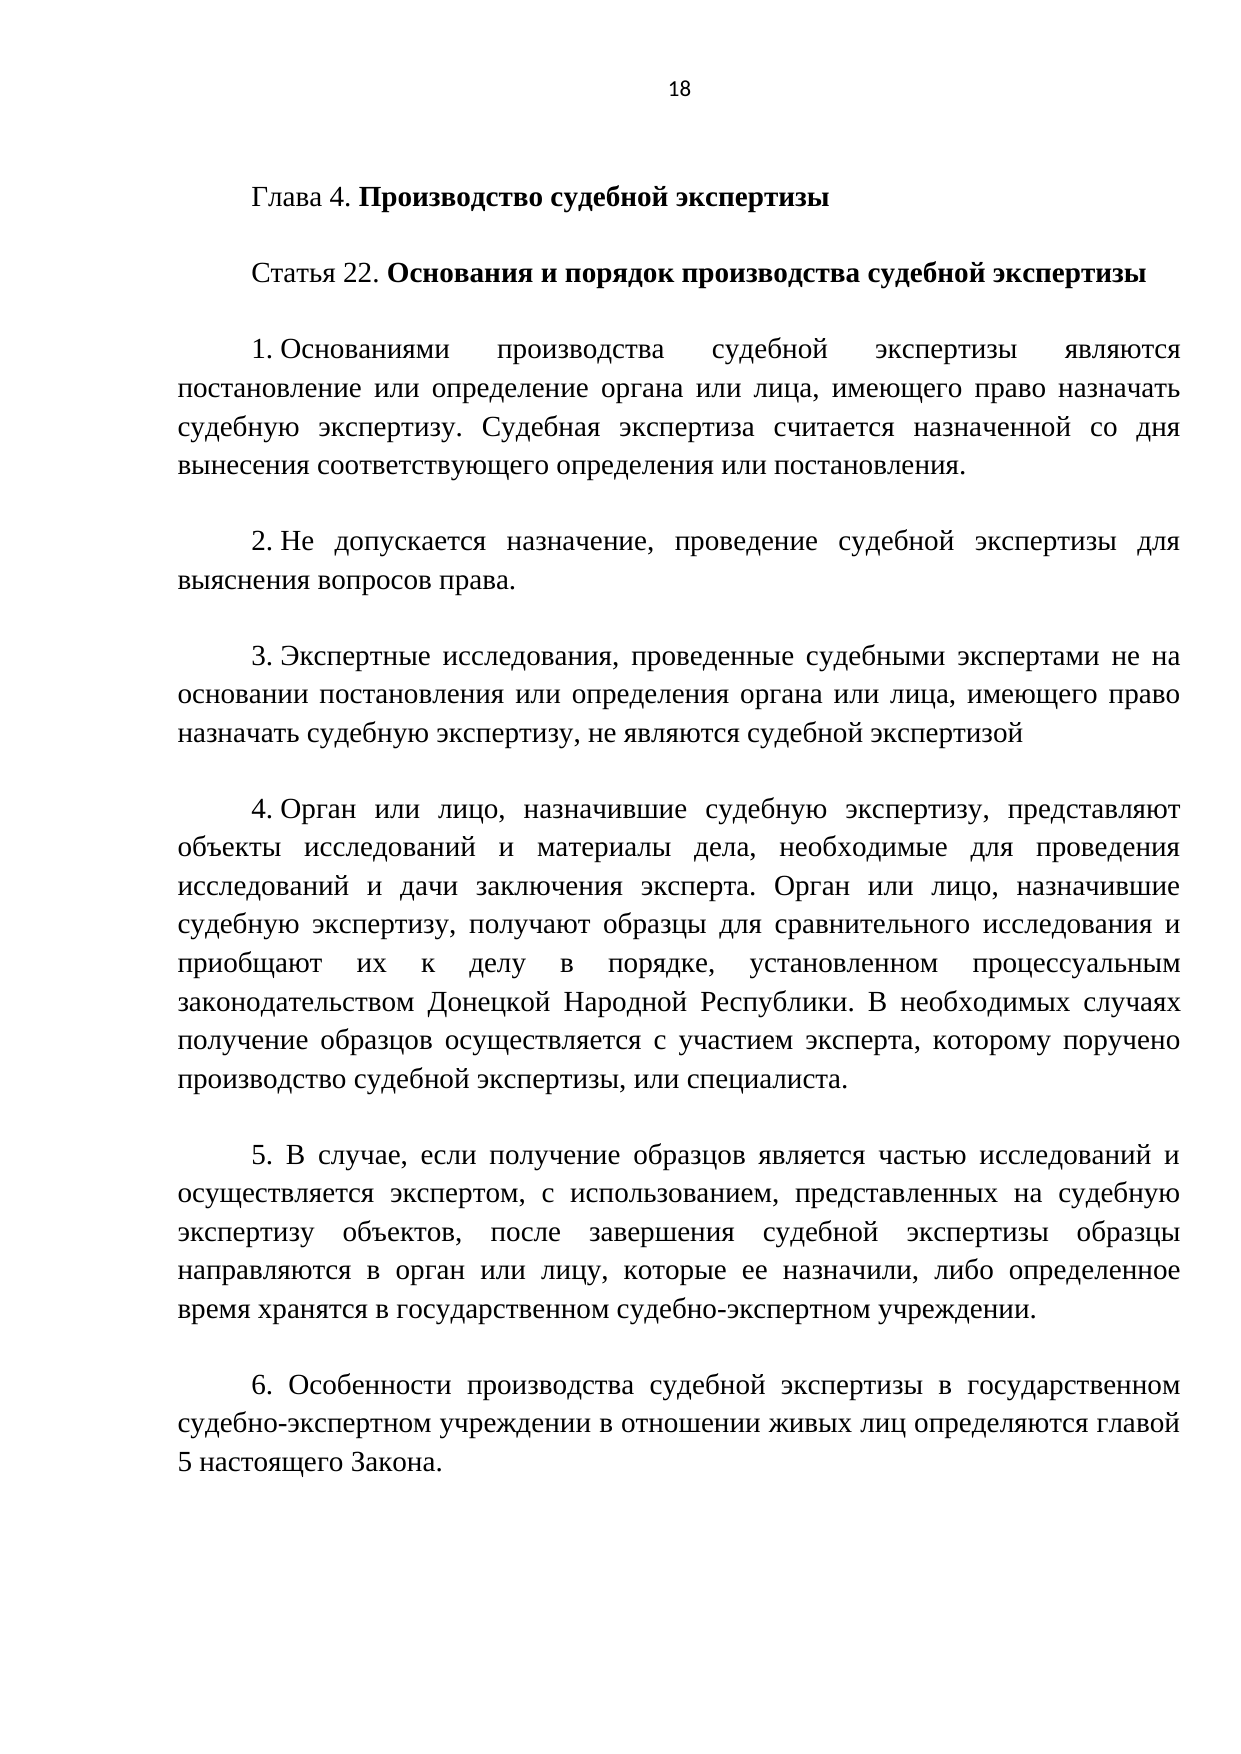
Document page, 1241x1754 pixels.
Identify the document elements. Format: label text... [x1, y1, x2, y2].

text Глава 4. Производство судебной экспертизы [177, 179, 1181, 213]
text 5. В случае, если получение образцов является частью исследований и осуществляется экспертом, с использованием, представленных на судебную экспертизу объектов, после завершения судебной экспертизы образцы направляются в орган или лицу, которые ее назначили, либо определенное время хранятся в государственном судебно-экспертном учреждении. [177, 1137, 1181, 1324]
text 6. Особенности производства судебной экспертизы в государственном судебно-экспертном учреждении в отношении живых лиц определяются главой 5 настоящего Закона. [177, 1367, 1181, 1478]
text 4. Орган или лицо, назначившие судебную экспертизу, представляют объекты исследований и материалы дела, необходимые для проведения исследований и дачи заключения эксперта. Орган или лицо, назначившие судебную экспертизу, получают образцы для сравнительного исследования и приобщают их к делу в порядке, установленном процессуальным законодательством Донецкой Народной Республики. В необходимых случаях получение образцов осуществляется с участием эксперта, которому поручено производство судебной экспертизы, или специалиста. [177, 791, 1181, 1094]
text 2. Не допускается назначение, проведение судебной экспертизы для выяснения вопросов права. [177, 523, 1181, 595]
text Статья 22. Основания и порядок производства судебной экспертизы [177, 256, 1181, 289]
text 1. Основаниями производства судебной экспертизы являются постановление или определение органа или лица, имеющего право назначать судебную экспертизу. Судебная экспертиза считается назначенной со дня вынесения соответствующего определения или постановления. [177, 332, 1181, 481]
text 3. Экспертные исследования, проведенные судебными экспертами не на основании постановления или определения органа или лица, имеющего право назначать судебную экспертизу, не являются судебной экспертизой [177, 638, 1181, 748]
